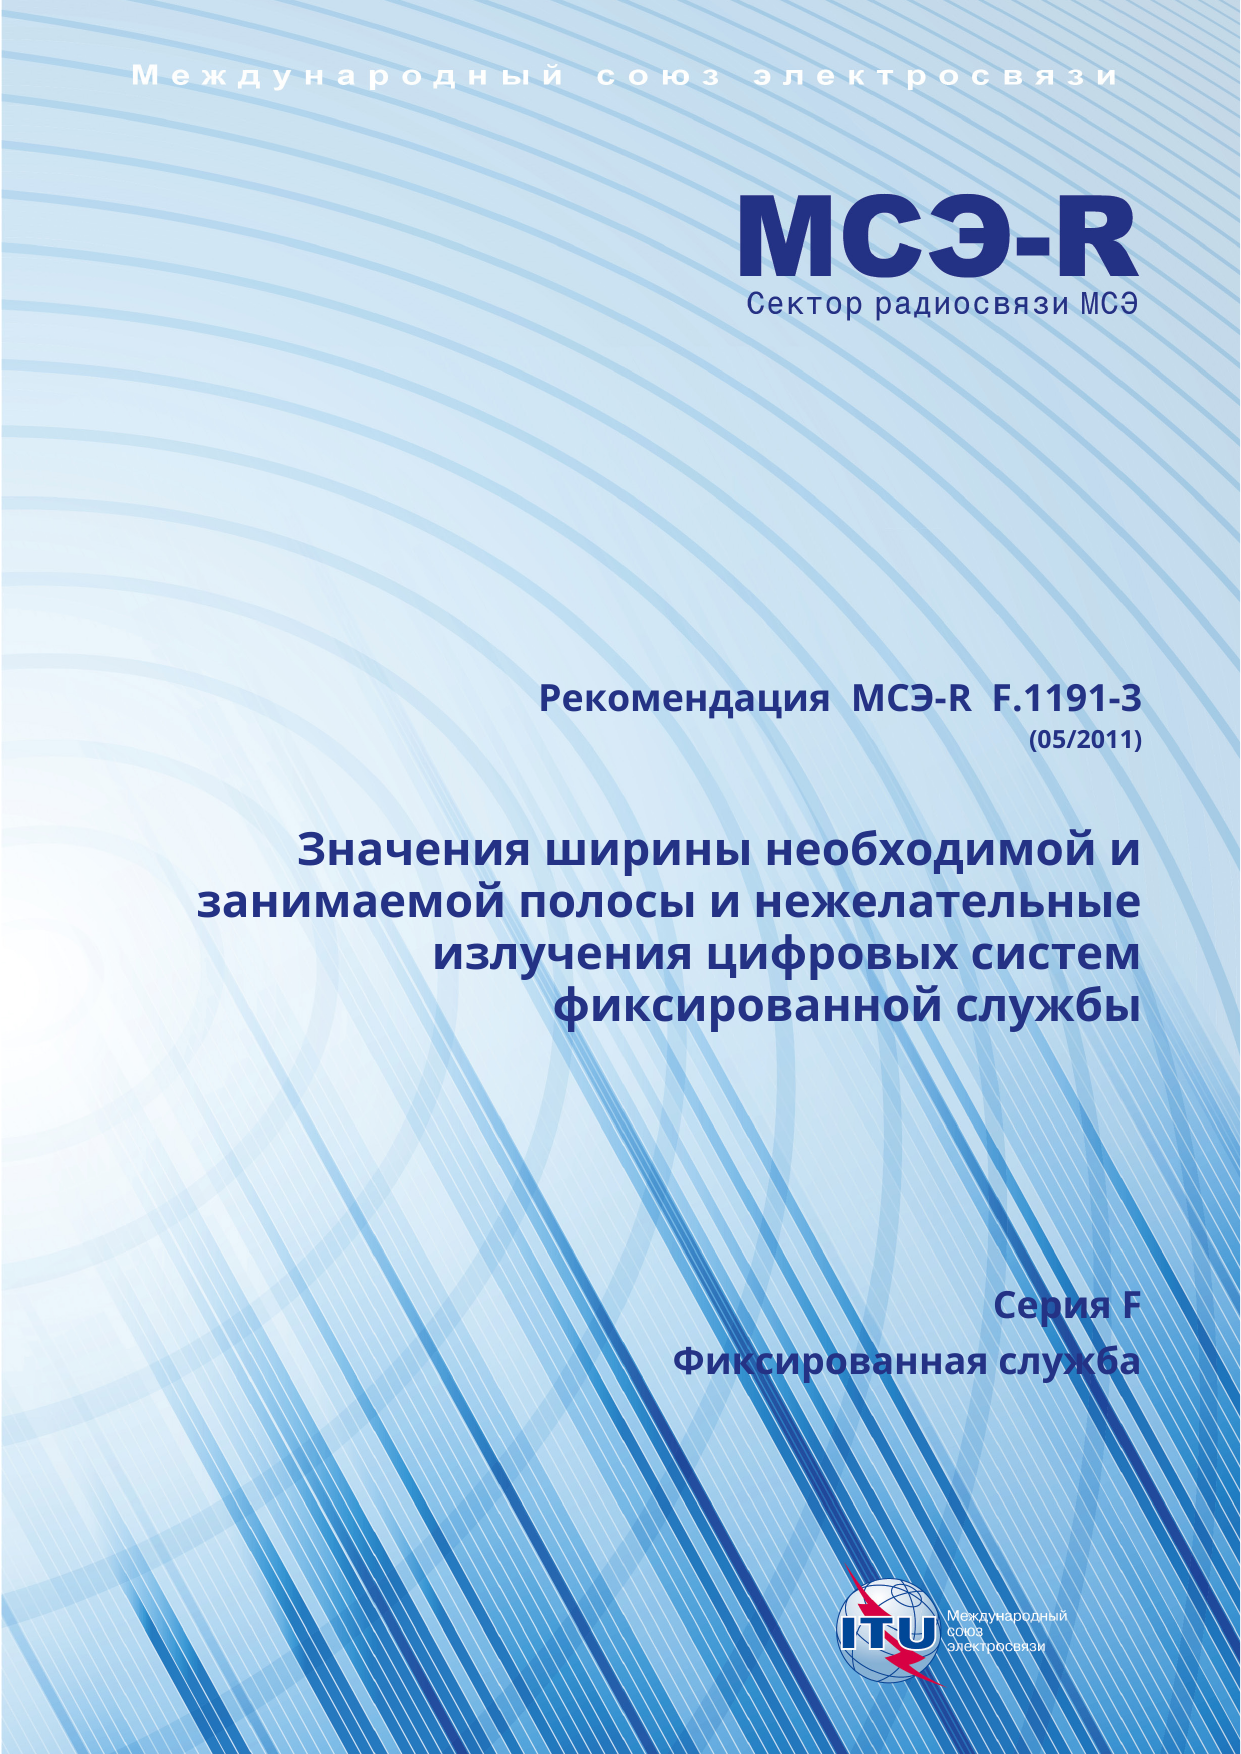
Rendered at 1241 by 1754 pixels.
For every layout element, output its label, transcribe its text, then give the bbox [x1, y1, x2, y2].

table_header Рекомендация МСЭ-R F.1191-3 (05/2011) [102, 580, 1153, 755]
table_cell Значения ширины необходимой и занимаемой полосы и нежелательные излучения цифровых систем фиксированной службы [102, 755, 1153, 1092]
picture [1, 0, 1241, 1754]
table_cell Серия F Фиксированная служба [102, 1092, 1153, 1401]
